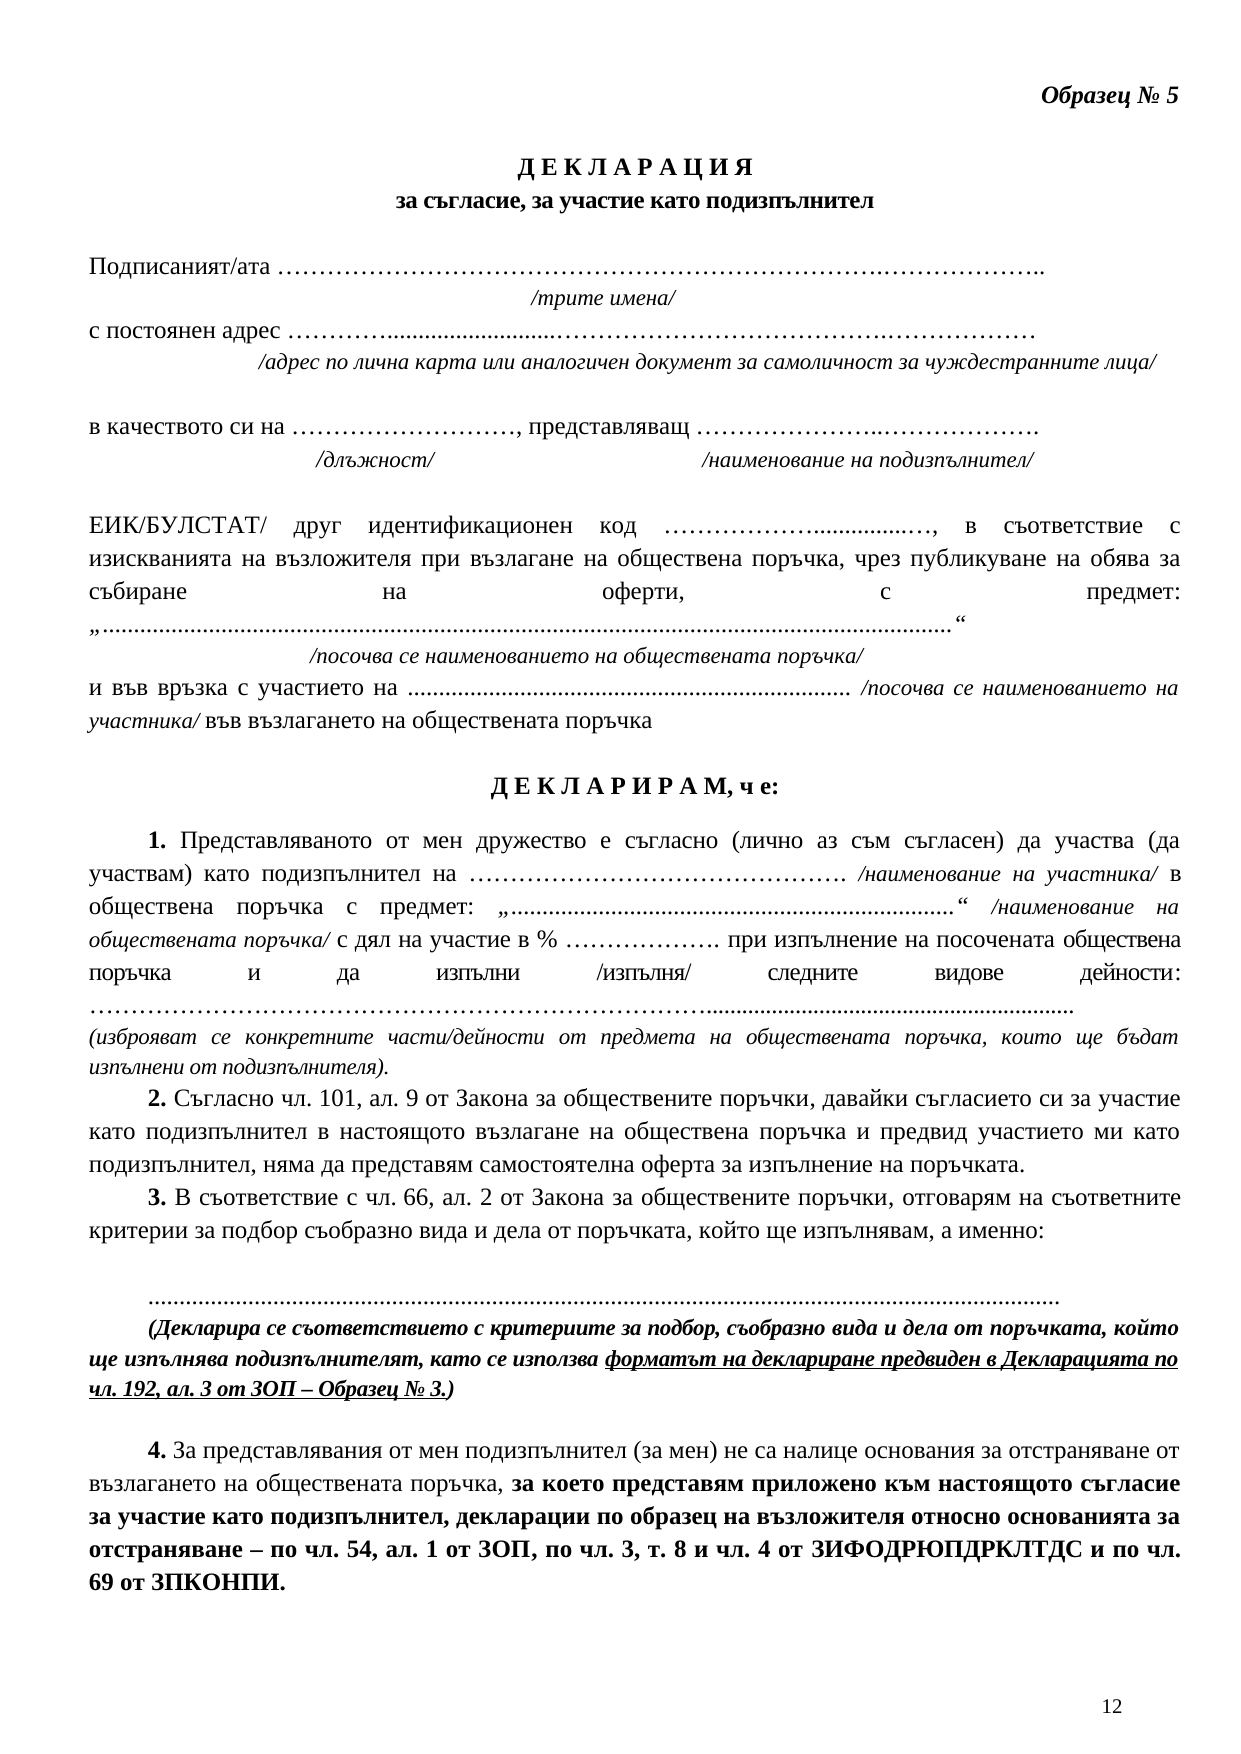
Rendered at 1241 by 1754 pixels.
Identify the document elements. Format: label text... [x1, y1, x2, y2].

text Д Е К Л А Р А Ц И Я [89, 152, 1181, 181]
text за съгласие, за участие като подизпълнител [89, 185, 1181, 214]
text /длъжност/ /наименование на подизпълнител/ [310, 444, 1181, 473]
text /посочва се наименованието на обществената поръчка/ [236, 642, 1181, 668]
text .................................................................................................................................................. [89, 1281, 1181, 1310]
text /адрес по лична карта или аналогичен документ за самоличност за чуждестранните лица/ [236, 348, 1181, 374]
text с постоянен адрес …………...........................………………………………….……………… [89, 315, 1181, 343]
text ЕИК/БУЛСТАТ/ друг идентификационен код ………………...............…, в съответствие с изискванията на възложителя при възлагане на обществена поръчка, чрез публикуване на обява за събиране на оферти, с предмет: „........................................................................................................................................“ [89, 510, 1181, 638]
text в качеството си на ………………………, представляващ …………………..………………. [89, 411, 1181, 440]
text /трите имена/ [457, 284, 1181, 311]
text 3. В съответствие с чл. 66, ал. 2 от Закона за обществените поръчки, отговарям на съответните критерии за подбор съобразно вида и дела от поръчката, който ще изпълнявам, а именно: [89, 1182, 1181, 1244]
text Образец № 5 [89, 80, 1181, 109]
text 2. Съгласно чл. 101, ал. 9 от Закона за обществените поръчки, давайки съгласието си за участие като подизпълнител в настоящото възлагане на обществена поръчка и предвид участието ми като подизпълнител, няма да представям самостоятелна оферта за изпълнение на поръчката. [89, 1083, 1181, 1178]
text Д Е К Л А Р И Р А М, ч е: [89, 771, 1181, 800]
text 4. За представлявания от мен подизпълнител (за мен) не са налице основания за отстраняване от възлагането на обществената поръчка, за което представям приложено към настоящото съгласие за участие като подизпълнител, декларации по образец на възложителя относно основанията за отстраняване – по чл. 54, ал. 1 от ЗОП, по чл. 3, т. 8 и чл. 4 от ЗИФОДРЮПДРКЛТДС и по чл. 69 от ЗПКОНПИ. [89, 1435, 1181, 1596]
text 1. Представляваното от мен дружество е съгласно (лично аз съм съгласен) да участва (да участвам) като подизпълнител на ………………………………………. /наименование на участника/ в обществена поръчка с предмет: „.......................................................................“ /наименование на обществената поръчка/ с дял на участие в % ………………. при изпълнение на посочената обществена поръчка и да изпълни /изпълня/ следните видове дейности: …………………………………………………………………..............................................................(изброяват се конкретните части/дейности от предмета на обществената поръчка, които ще бъдат изпълнени от подизпълнителя). [89, 825, 1181, 1079]
text (Декларира се съответствието с критериите за подбор, съобразно вида и дела от поръчката, който ще изпълнява подизпълнителят, като се използва форматът на деклариране предвиден в Декларацията по чл. 192, ал. 3 от ЗОП – Образец № 3.) [89, 1314, 1181, 1401]
text и във връзка с участието на ....................................................................... /посочва се наименованието на участника/ във възлагането на обществената поръчка [89, 672, 1181, 734]
text Подписаният/ата ……………………………………………………………….……………….. [89, 251, 1181, 280]
